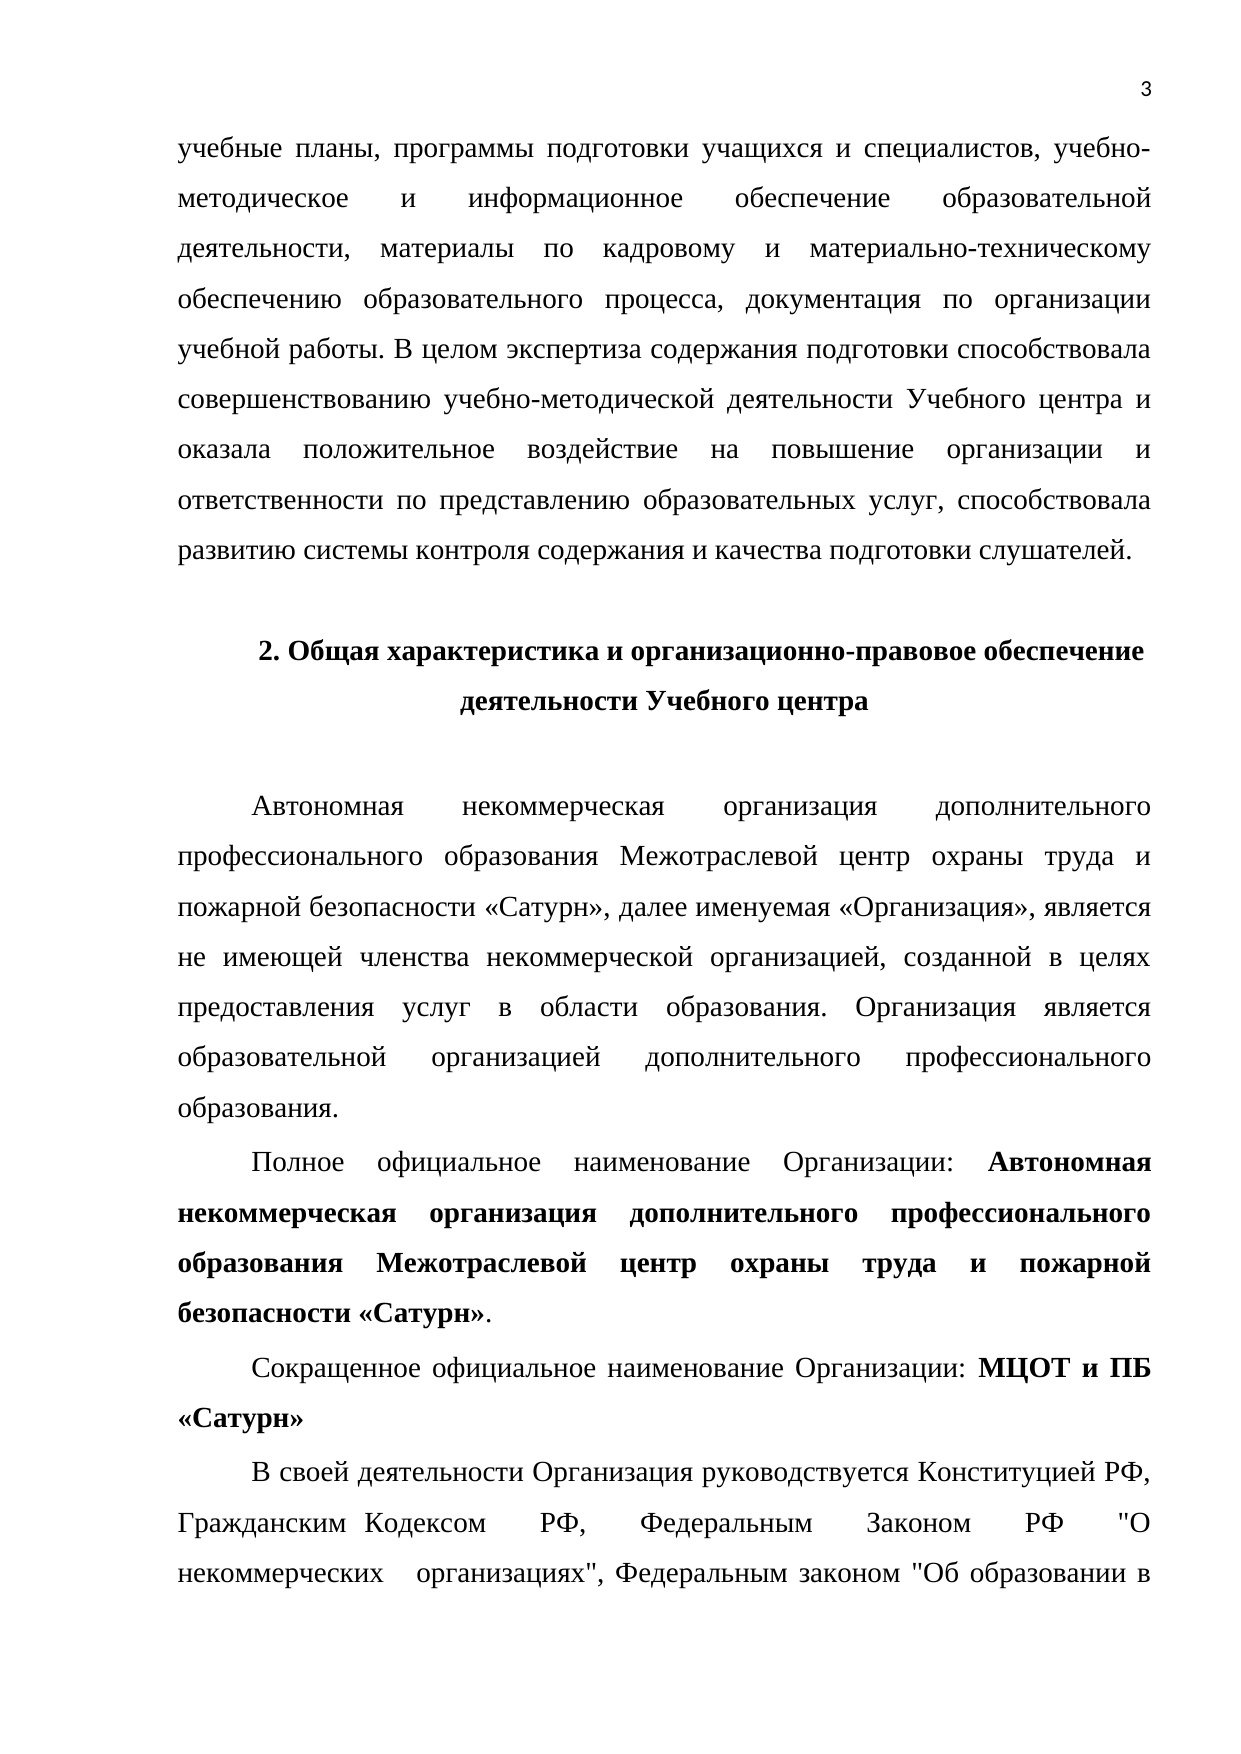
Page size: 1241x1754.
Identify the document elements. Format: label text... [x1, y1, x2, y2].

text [177, 130, 1152, 566]
text Полное официальное наименование Организации: Автономная некоммерческая организация дополнительного профессионального образования Межотраслевой центр охраны труда и пожарной безопасности «Сатурн». [177, 1144, 1152, 1329]
text 2. Общая характеристика и организационно-правовое обеспечение деятельности Учебного центра [177, 633, 1152, 717]
text Сокращенное официальное наименование Организации: МЦОТ и ПБ «Сатурн» [177, 1350, 1152, 1434]
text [177, 1454, 1152, 1589]
text Автономная некоммерческая организация дополнительного профессионального образования Межотраслевой центр охраны труда и пожарной безопасности «Сатурн», далее именуемая «Организация», является не имеющей членства некоммерческой организацией, созданной в целях предоставления услуг в области образования. Организация является образовательной организацией дополнительного профессионального образования. [177, 788, 1152, 1123]
